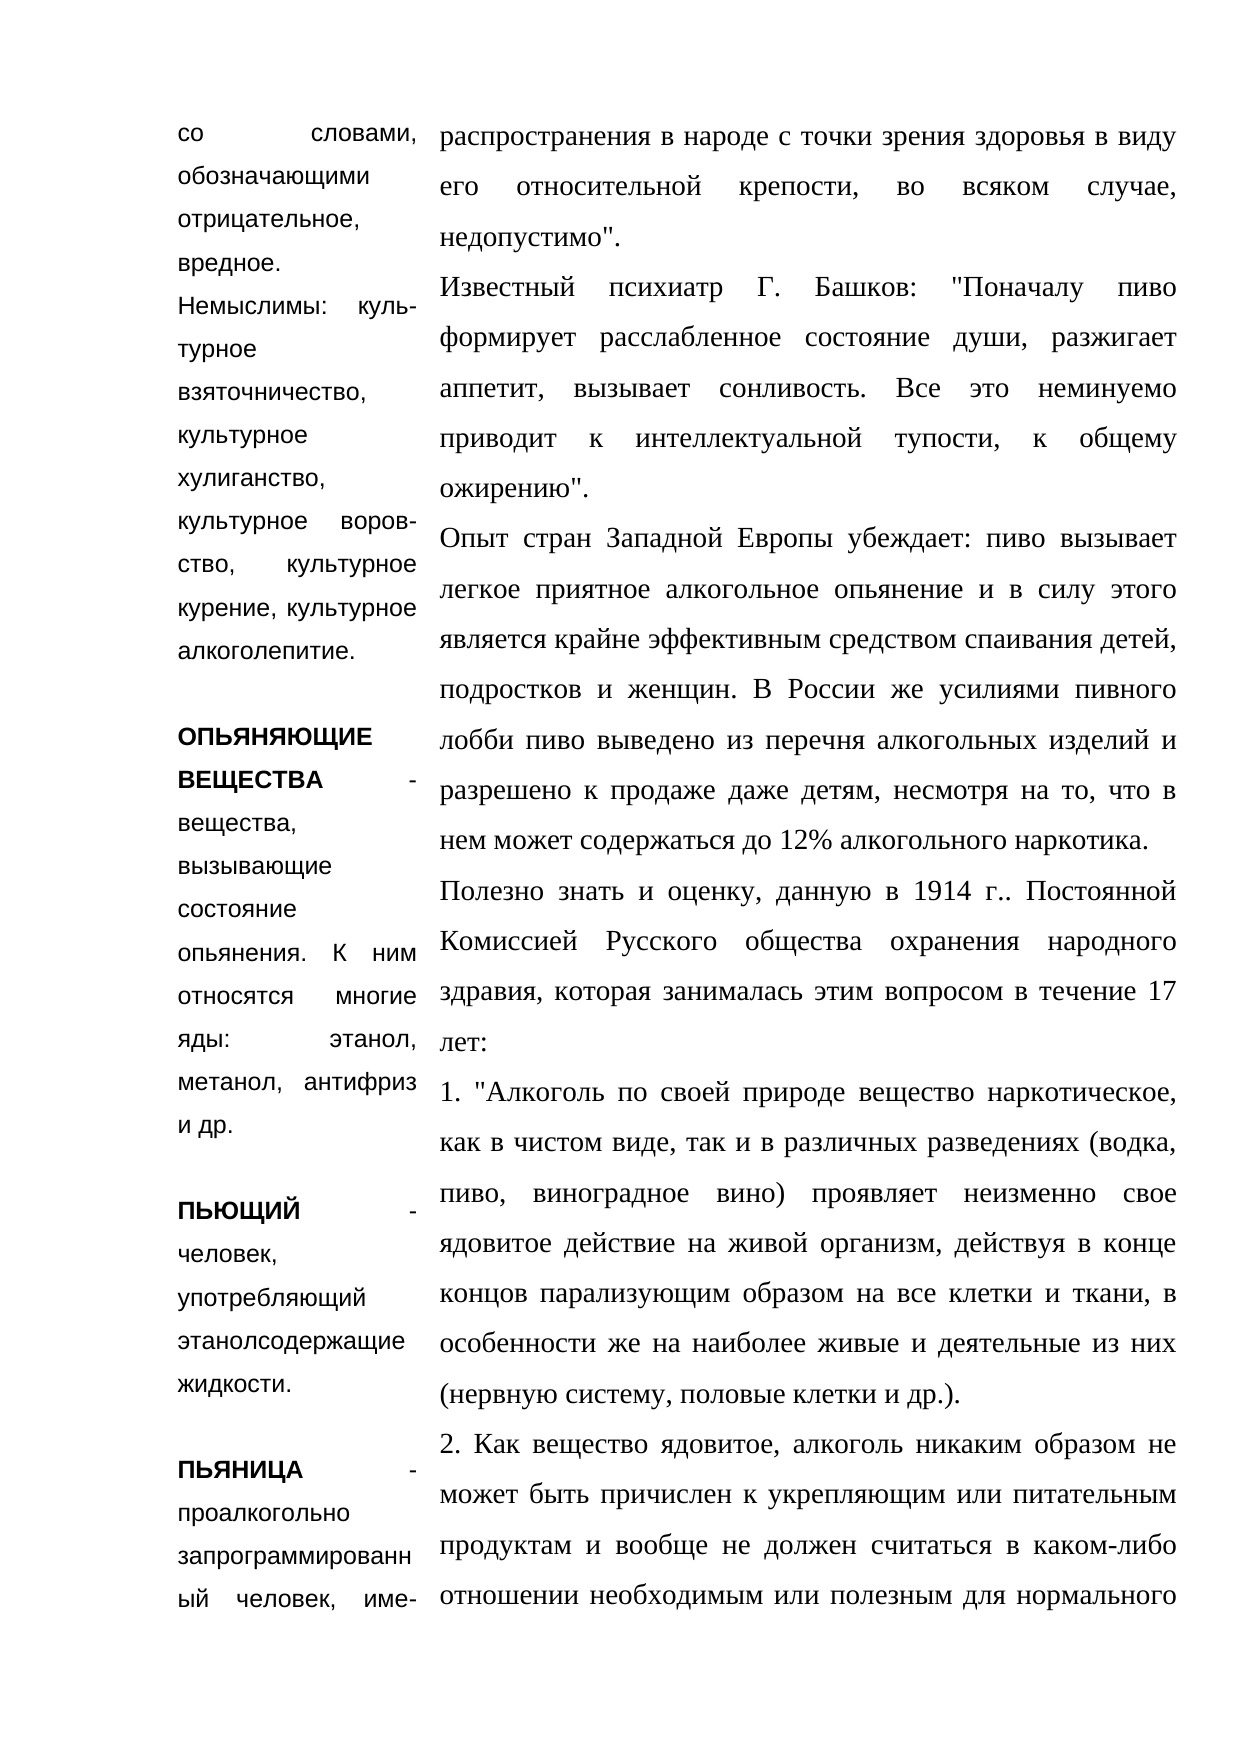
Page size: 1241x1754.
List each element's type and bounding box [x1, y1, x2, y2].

table_header [166, 118, 428, 1613]
table_header [428, 118, 1189, 1613]
